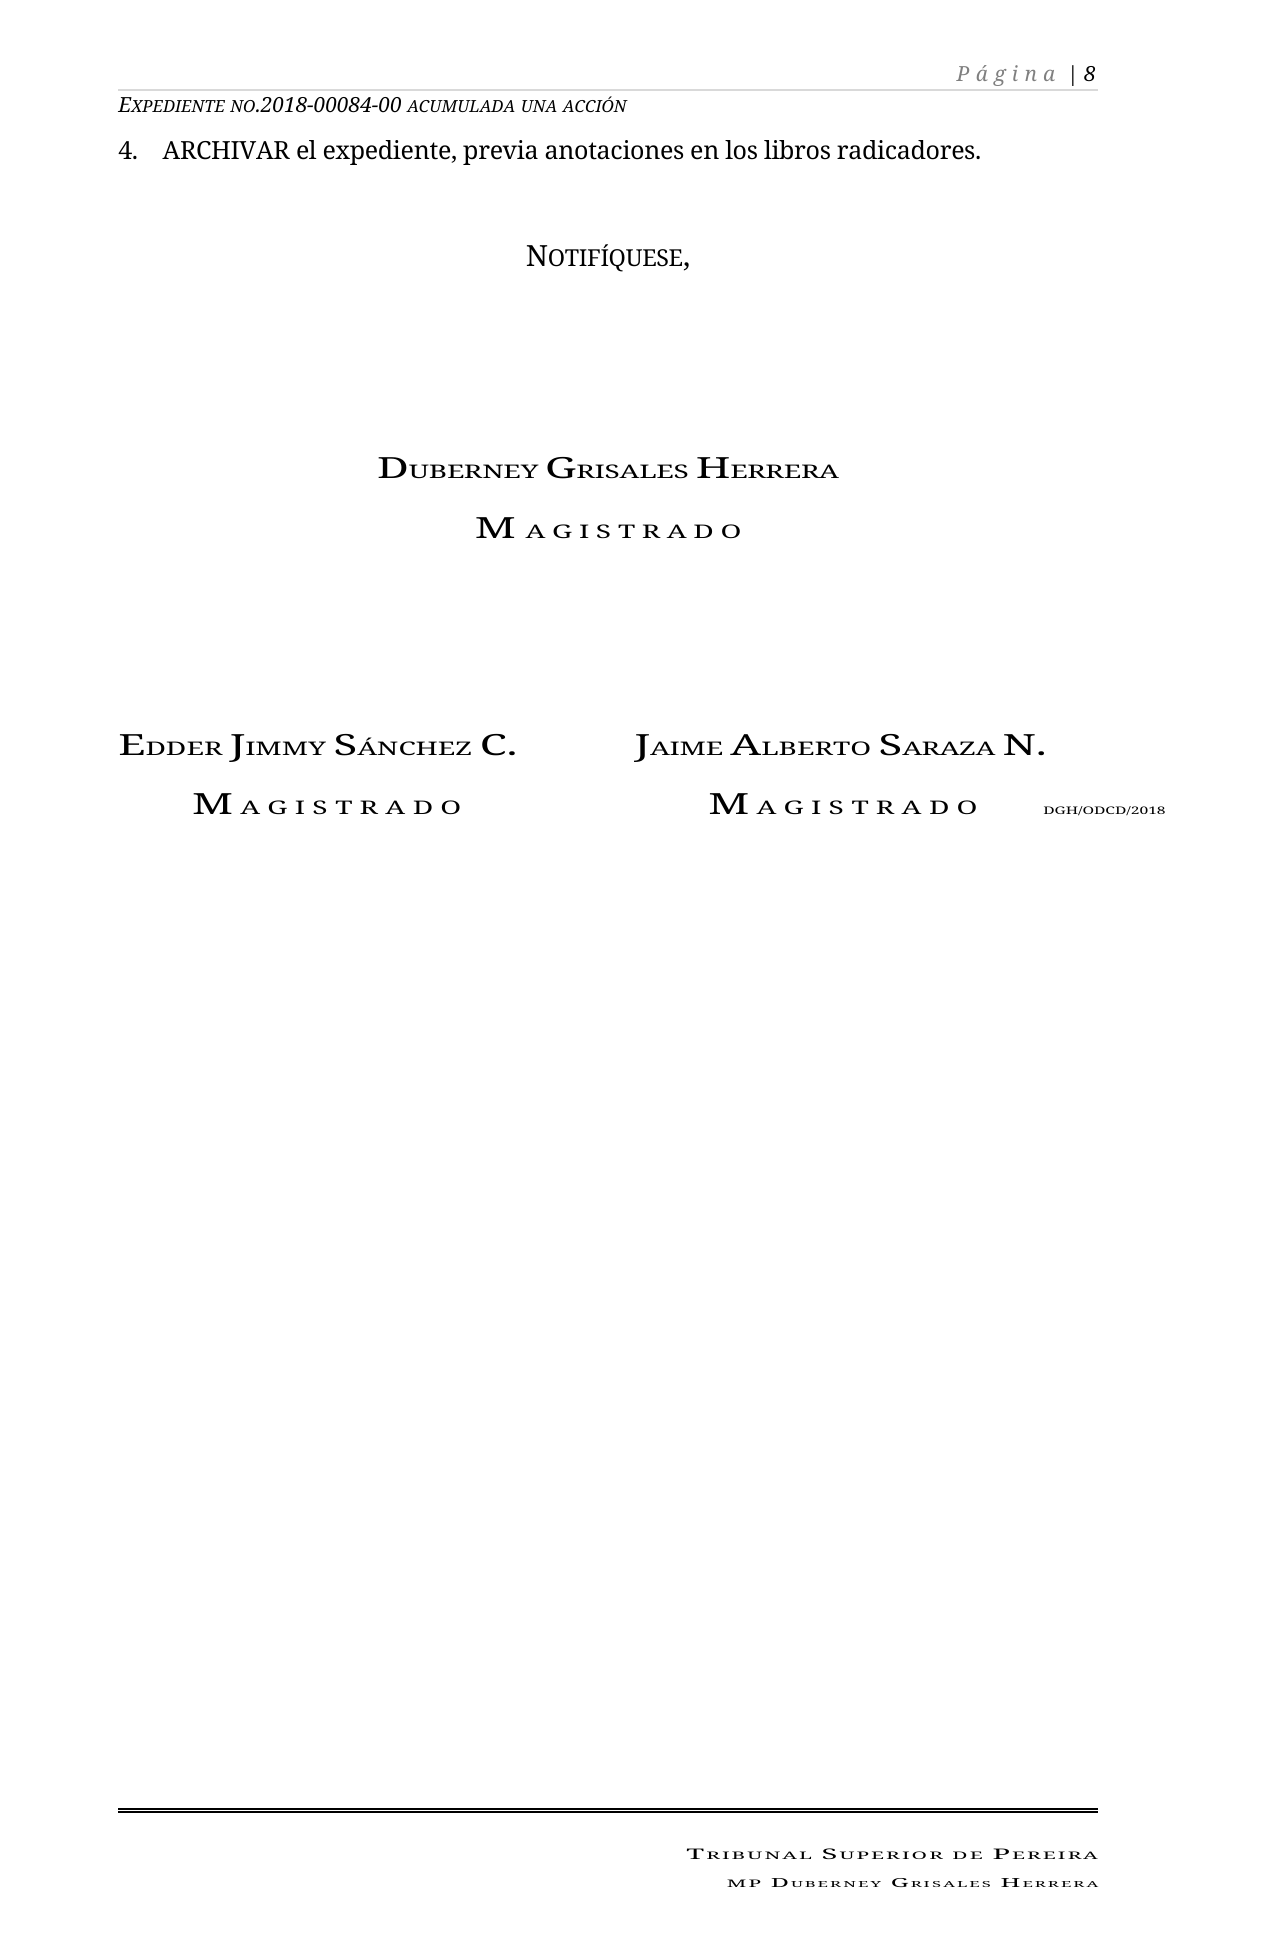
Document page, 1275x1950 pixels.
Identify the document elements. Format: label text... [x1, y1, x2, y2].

text M A G I S T R A D O [118, 507, 1098, 547]
text Notifíquese, [118, 235, 1098, 275]
text EDDER JIMMY SÁNCHEZ C. JAIME ALBERTO SARAZA N. [118, 724, 1098, 764]
list ARCHIVAR el expediente, previa anotaciones en los libros radicadores. [118, 133, 1098, 167]
text DUBERNEY GRISALES HERRERA [118, 447, 1098, 487]
text M A G I S T R A D O M A G I S T R A D O DGH/ODCD/2018 [118, 783, 1211, 823]
